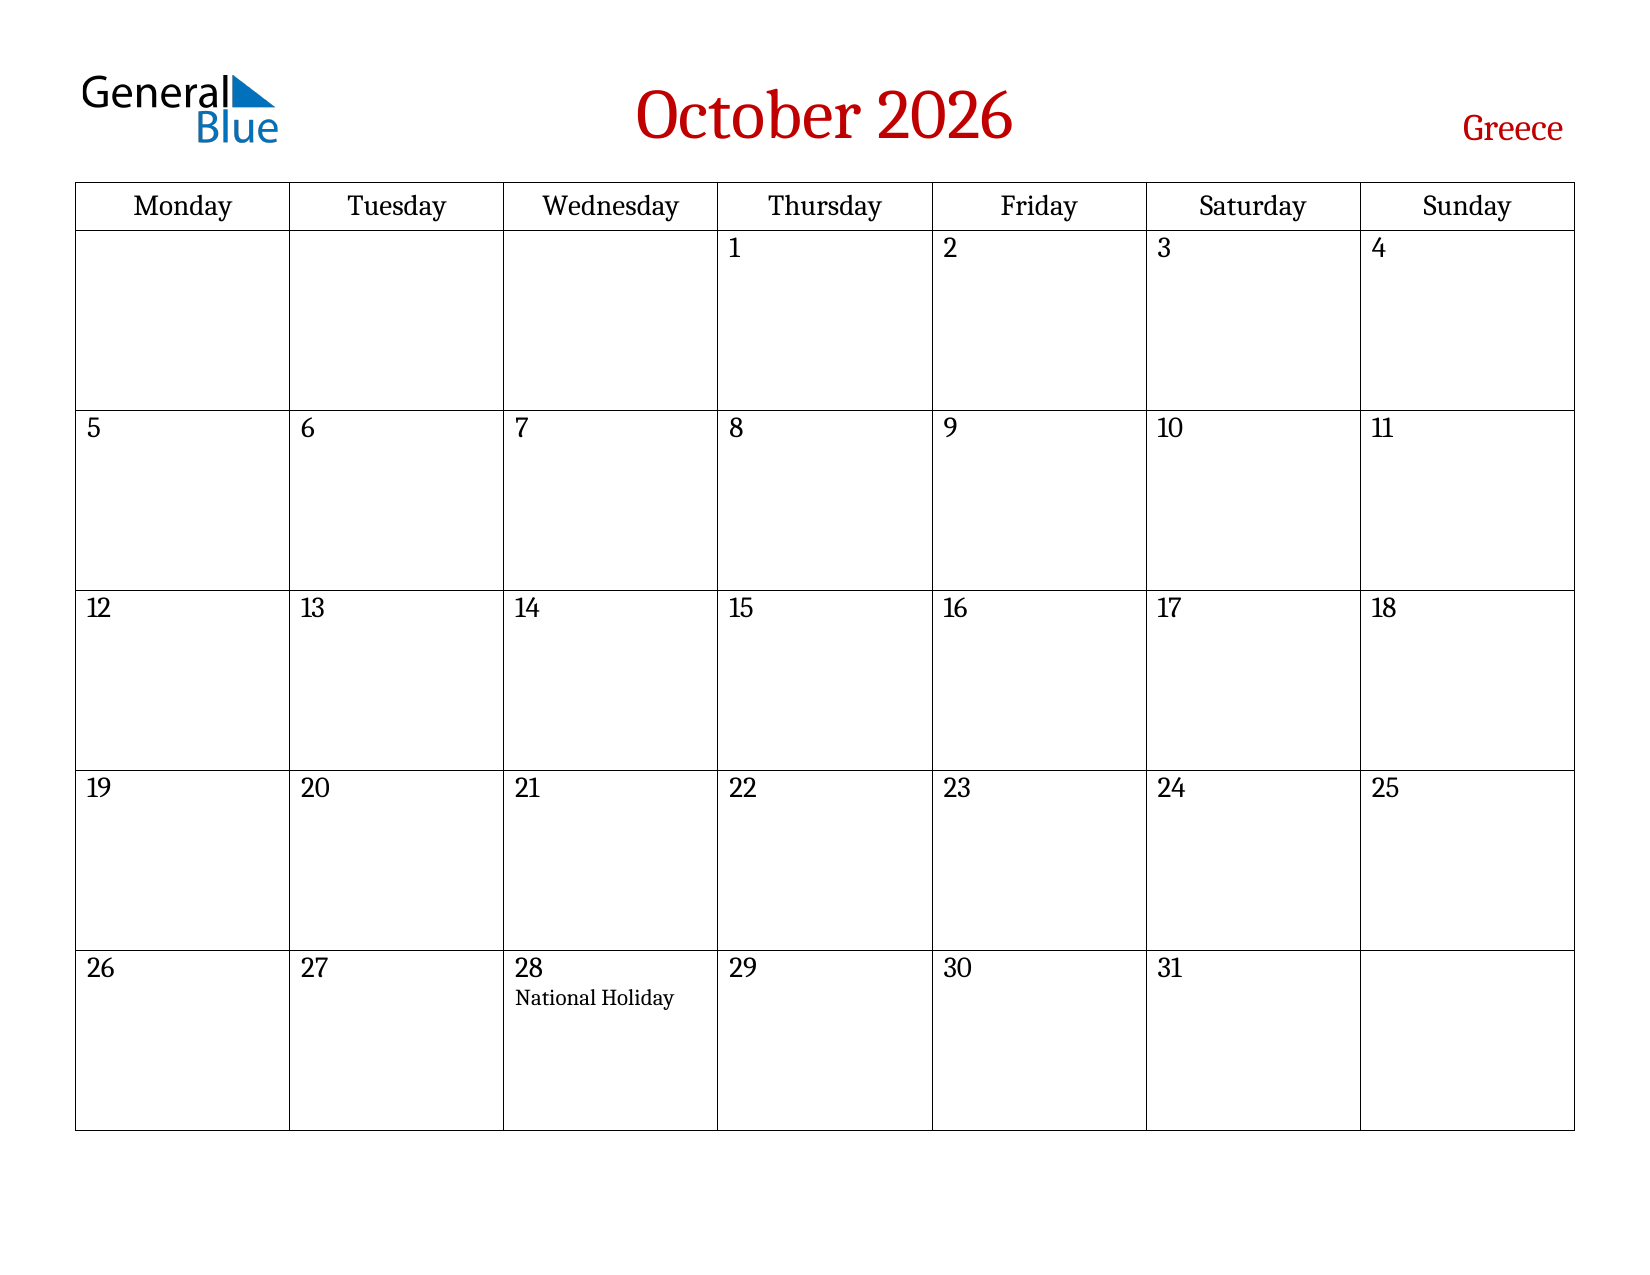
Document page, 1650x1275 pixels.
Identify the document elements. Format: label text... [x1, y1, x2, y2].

table_cell 17 [1147, 591, 1360, 625]
table_cell [504, 265, 717, 410]
table_cell [1361, 265, 1574, 410]
table_cell Thursday [718, 183, 932, 230]
table_cell [718, 985, 932, 1130]
table_cell [504, 625, 717, 770]
table_cell 9 [933, 411, 1146, 444]
table_cell [76, 231, 289, 264]
table_cell Wednesday [504, 183, 717, 230]
table_cell [933, 805, 1146, 950]
table_cell 3 [1147, 231, 1360, 264]
table_cell [718, 265, 932, 410]
table_cell [76, 985, 289, 1130]
table_cell 31 [1147, 951, 1360, 985]
table_cell 18 [1361, 591, 1574, 625]
table_cell [933, 445, 1146, 590]
table_cell Sunday [1361, 183, 1574, 230]
table_cell [76, 265, 289, 410]
table_cell [504, 231, 717, 264]
table_header [76, 75, 503, 182]
table_cell National Holiday [504, 985, 717, 1130]
table_header October 2026 [504, 75, 1146, 182]
table_cell [290, 985, 503, 1130]
table_cell Monday [76, 183, 289, 230]
table_cell [718, 805, 932, 950]
table_cell 7 [504, 411, 717, 444]
table_cell [290, 805, 503, 950]
table_cell [290, 231, 503, 264]
table_cell [1361, 985, 1574, 1130]
table_cell 27 [290, 951, 503, 985]
table_cell 20 [290, 771, 503, 805]
table_cell 10 [1147, 411, 1360, 444]
table_cell [1361, 805, 1574, 950]
table_cell Saturday [1147, 183, 1360, 230]
table_cell 23 [933, 771, 1146, 805]
table_cell [290, 265, 503, 410]
table_cell [290, 625, 503, 770]
table_cell 28 [504, 951, 717, 985]
table_cell [76, 445, 289, 590]
table_cell [1147, 265, 1360, 410]
table_cell [718, 625, 932, 770]
table_cell [504, 805, 717, 950]
table_cell [1147, 805, 1360, 950]
table_cell 2 [933, 231, 1146, 264]
table_cell 6 [290, 411, 503, 444]
table_cell [504, 445, 717, 590]
table_cell [1147, 445, 1360, 590]
table_cell [718, 445, 932, 590]
table_cell 30 [933, 951, 1146, 985]
table_cell [76, 805, 289, 950]
table_cell 29 [718, 951, 932, 985]
table_cell [933, 985, 1146, 1130]
picture [82, 75, 278, 143]
table_cell 19 [76, 771, 289, 805]
table_cell 1 [718, 231, 932, 264]
table_cell 14 [504, 591, 717, 625]
table_cell 25 [1361, 771, 1574, 805]
table_cell [1147, 985, 1360, 1130]
table_cell 26 [76, 951, 289, 985]
table_cell [290, 445, 503, 590]
table_cell 5 [76, 411, 289, 444]
table_cell 22 [718, 771, 932, 805]
table_cell [933, 625, 1146, 770]
table_cell Friday [933, 183, 1146, 230]
table_cell 15 [718, 591, 932, 625]
table_cell 13 [290, 591, 503, 625]
table_header Greece [1146, 75, 1574, 182]
table_cell Tuesday [290, 183, 503, 230]
table_cell [1361, 951, 1574, 985]
table_cell [1361, 445, 1574, 590]
table_cell [76, 625, 289, 770]
table_cell 8 [718, 411, 932, 444]
table_cell 12 [76, 591, 289, 625]
table_cell 24 [1147, 771, 1360, 805]
table_cell [1147, 625, 1360, 770]
table_cell [933, 265, 1146, 410]
table_cell [1361, 625, 1574, 770]
table_cell 21 [504, 771, 717, 805]
table_cell 4 [1361, 231, 1574, 264]
table_cell 16 [933, 591, 1146, 625]
table_cell 11 [1361, 411, 1574, 444]
